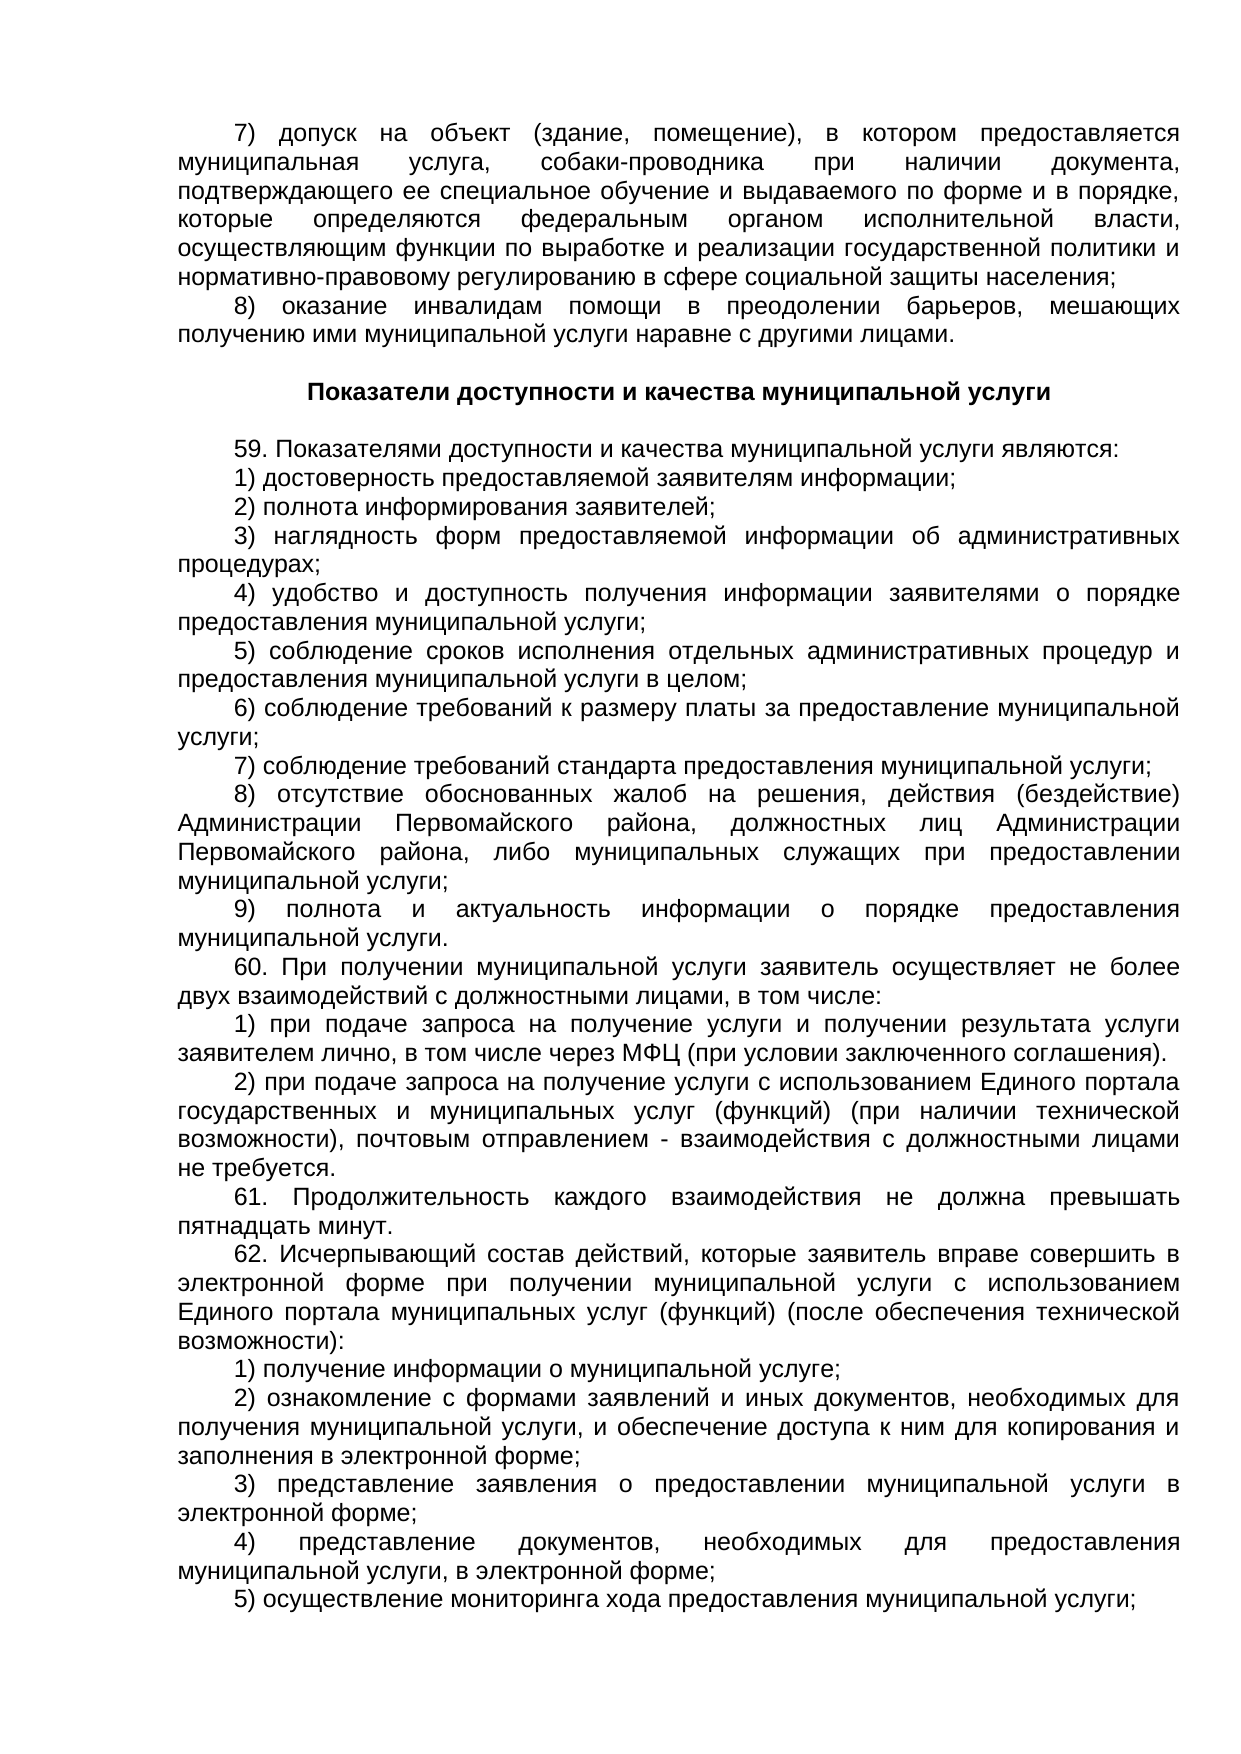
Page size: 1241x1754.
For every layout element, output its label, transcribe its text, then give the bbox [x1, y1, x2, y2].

text 6) соблюдение требований к размеру платы за предоставление муниципальной услуги; [177, 693, 1181, 751]
text 2) при подаче запроса на получение услуги с использованием Единого портала государственных и муниципальных услуг (функций) (при наличии технической возможности), почтовым отправлением - взаимодействия с должностными лицами не требуется. [177, 1067, 1181, 1182]
text 1) достоверность предоставляемой заявителям информации; [177, 463, 1181, 492]
text 2) полнота информирования заявителей; [177, 492, 1181, 521]
text 60. При получении муниципальной услуги заявитель осуществляет не более двух взаимодействий с должностными лицами, в том числе: [177, 952, 1181, 1009]
text 62. Исчерпывающий состав действий, которые заявитель вправе совершить в электронной форме при получении муниципальной услуги с использованием Единого портала муниципальных услуг (функций) (после обеспечения технической возможности): [177, 1239, 1181, 1354]
text 61. Продолжительность каждого взаимодействия не должна превышать пятнадцать минут. [177, 1182, 1181, 1239]
text 59. Показателями доступности и качества муниципальной услуги являются: [177, 434, 1181, 463]
text 4) представление документов, необходимых для предоставления муниципальной услуги, в электронной форме; [177, 1527, 1181, 1584]
text 7) соблюдение требований стандарта предоставления муниципальной услуги; [177, 751, 1181, 779]
text 5) осуществление мониторинга хода предоставления муниципальной услуги; [233, 1584, 1181, 1613]
text 4) удобство и доступность получения информации заявителями о порядке предоставления муниципальной услуги; [177, 578, 1181, 636]
text 7) допуск на объект (здание, помещение), в котором предоставляется муниципальная услуга, собаки-проводника при наличии документа, подтверждающего ее специальное обучение и выдаваемого по форме и в порядке, которые определяются федеральным органом исполнительной власти, осуществляющим функции по выработке и реализации государственной политики и нормативно-правовому регулированию в сфере социальной защиты населения; [177, 118, 1181, 291]
text 1) при подаче запроса на получение услуги и получении результата услуги заявителем лично, в том числе через МФЦ (при условии заключенного соглашения). [177, 1009, 1181, 1067]
text 1) получение информации о муниципальной услуге; [177, 1354, 1181, 1383]
text 8) оказание инвалидам помощи в преодолении барьеров, мешающих получению ими муниципальной услуги наравне с другими лицами. [177, 291, 1181, 348]
text 2) ознакомление с формами заявлений и иных документов, необходимых для получения муниципальной услуги, и обеспечение доступа к ним для копирования и заполнения в электронной форме; [177, 1383, 1181, 1469]
title Показатели доступности и качества муниципальной услуги [177, 377, 1181, 406]
text 3) представление заявления о предоставлении муниципальной услуги в электронной форме; [177, 1469, 1181, 1527]
text 9) полнота и актуальность информации о порядке предоставления муниципальной услуги. [177, 894, 1181, 952]
text 3) наглядность форм предоставляемой информации об административных процедурах; [177, 521, 1181, 578]
text 8) отсутствие обоснованных жалоб на решения, действия (бездействие) Администрации Первомайского района, должностных лиц Администрации Первомайского района, либо муниципальных служащих при предоставлении муниципальной услуги; [177, 779, 1181, 894]
text 5) соблюдение сроков исполнения отдельных административных процедур и предоставления муниципальной услуги в целом; [177, 636, 1181, 693]
